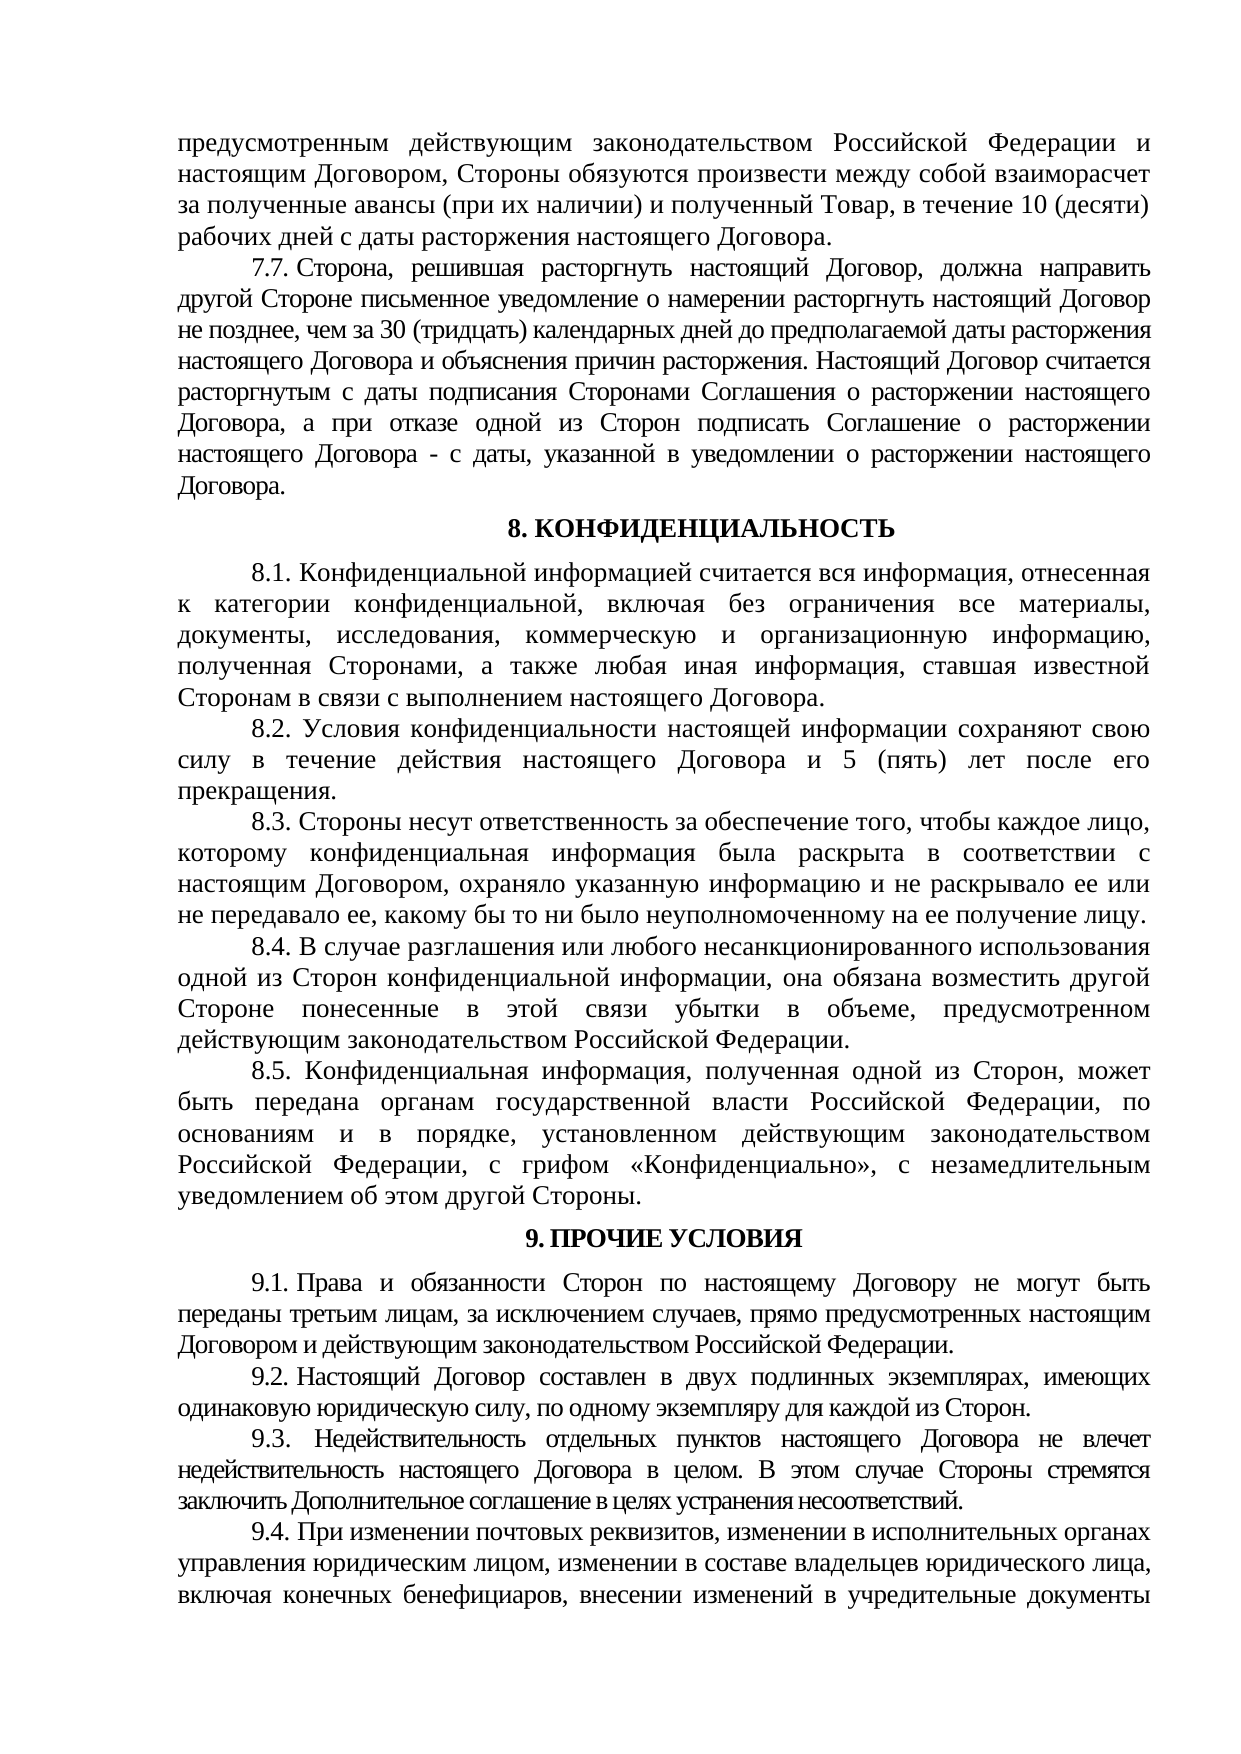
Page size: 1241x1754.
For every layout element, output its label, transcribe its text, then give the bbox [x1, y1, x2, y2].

text 9.2. Настоящий Договор составлен в двух подлинных экземплярах, имеющих одинаковую юридическую силу, по одному экземпляру для каждой из Сторон. [177, 1360, 1152, 1422]
text 8.4. В случае разглашения или любого несанкционированного использования одной из Сторон конфиденциальной информации, она обязана возместить другой Стороне понесенные в этой связи убытки в объеме, предусмотренном действующим законодательством Российской Федерации. [177, 930, 1152, 1054]
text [177, 126, 1152, 251]
text 8.2. Условия конфиденциальности настоящей информации сохраняют свою силу в течение действия настоящего Договора и 5 (пять) лет после его прекращения. [177, 712, 1152, 805]
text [177, 1515, 1152, 1609]
text 8. КОНФИДЕНЦИАЛЬНОСТЬ [177, 512, 1152, 543]
text 8.5. Конфиденциальная информация, полученная одной из Сторон, может быть передана органам государственной власти Российской Федерации, по основаниям и в порядке, установленном действующим законодательством Российской Федерации, с грифом «Конфиденциально», с незамедлительным уведомлением об этом другой Стороны. [177, 1054, 1152, 1210]
text 9.3. Недействительность отдельных пунктов настоящего Договора не влечет недействительность настоящего Договора в целом. В этом случае Стороны стремятся заключить Дополнительное соглашение в целях устранения несоответствий. [177, 1422, 1152, 1515]
text 9.1. Права и обязанности Сторон по настоящему Договору не могут быть переданы третьим лицам, за исключением случаев, прямо предусмотренных настоящим Договором и действующим законодательством Российской Федерации. [177, 1266, 1152, 1360]
text 8.1. Конфиденциальной информацией считается вся информация, отнесенная к категории конфиденциальной, включая без ограничения все материалы, документы, исследования, коммерческую и организационную информацию, полученная Сторонами, а также любая иная информация, ставшая известной Сторонам в связи с выполнением настоящего Договора. [177, 556, 1152, 712]
text 8.3. Стороны несут ответственность за обеспечение того, чтобы каждое лицо, которому конфиденциальная информация была раскрыта в соответствии с настоящим Договором, охраняло указанную информацию и не раскрывало ее или не передавало ее, какому бы то ни было неуполномоченному на ее получение лицу. [177, 805, 1152, 930]
text 9. ПРОЧИЕ УСЛОВИЯ [177, 1223, 1152, 1254]
text 7.7. Сторона, решившая расторгнуть настоящий Договор, должна направить другой Стороне письменное уведомление о намерении расторгнуть настоящий Договор не позднее, чем за 30 (тридцать) календарных дней до предполагаемой даты расторжения настоящего Договора и объяснения причин расторжения. Настоящий Договор считается расторгнутым с даты подписания Сторонами Соглашения о расторжении настоящего Договора, а при отказе одной из Сторон подписать Соглашение о расторжении настоящего Договора - с даты, указанной в уведомлении о расторжении настоящего Договора. [177, 251, 1152, 500]
